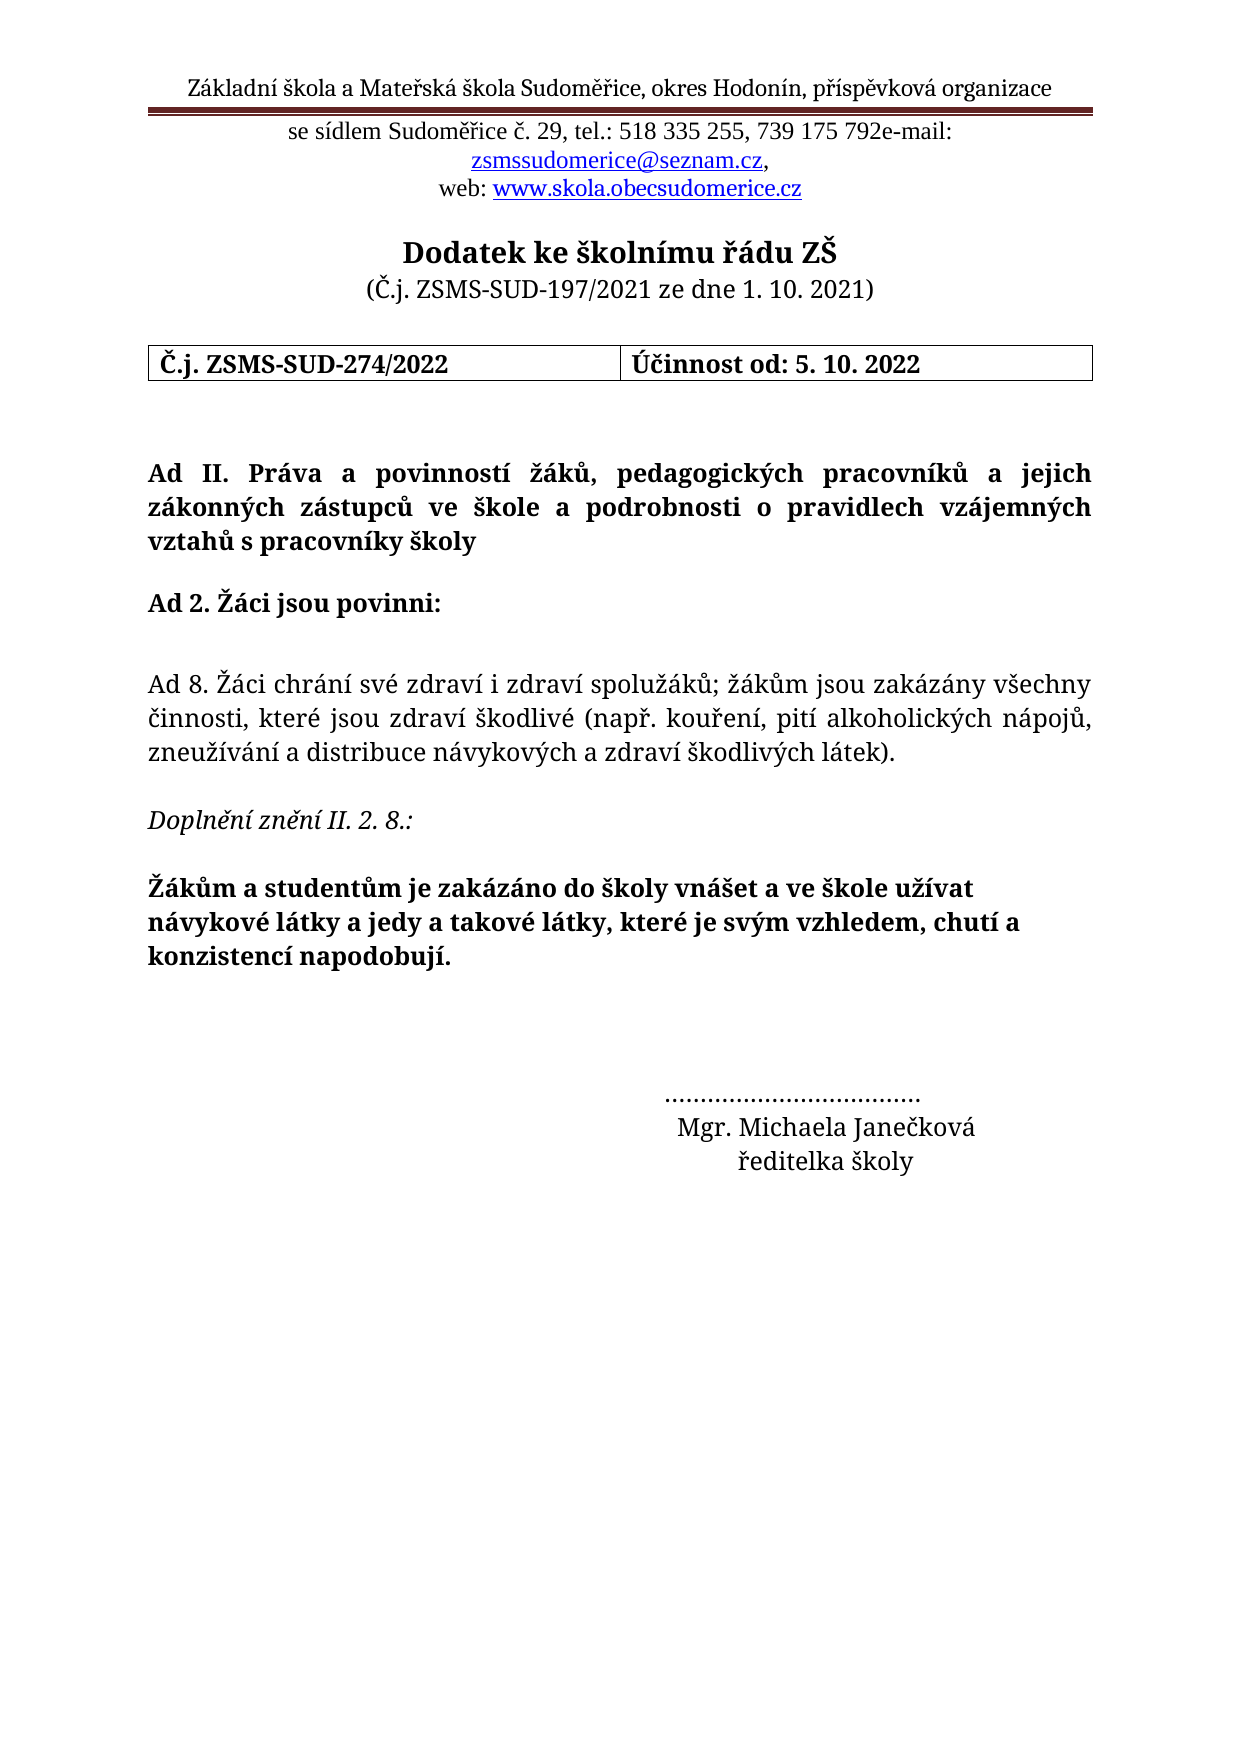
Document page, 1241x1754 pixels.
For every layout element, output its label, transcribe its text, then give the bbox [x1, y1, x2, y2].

text Žákům a studentům je zakázáno do školy vnášet a ve škole užívat návykové látky a jedy a takové látky, které je svým vzhledem, chutí a konzistencí napodobují. [148, 871, 1093, 973]
text (Č.j. ZSMS-SUD-197/2021 ze dne 1. 10. 2021) [148, 272, 1093, 306]
text ……………………………… [148, 1075, 1093, 1109]
text Ad II. Práva a povinností žáků, pedagogických pracovníků a jejich zákonných zástupců ve škole a podrobnosti o pravidlech vzájemných vztahů s pracovníky školy [148, 455, 1093, 557]
text ředitelka školy [148, 1143, 1093, 1177]
text Dodatek ke školnímu řádu ZŠ [148, 232, 1093, 272]
table_header Č.j. ZSMS-SUD-274/2022 [149, 346, 620, 380]
text Ad 2. Žáci jsou povinni: [148, 586, 1093, 620]
text Doplnění znění II. 2. 8.: [148, 803, 1093, 837]
table_header Účinnost od: 5. 10. 2022 [621, 346, 1092, 380]
text Mgr. Michaela Janečková [148, 1109, 1093, 1143]
text Ad 8. Žáci chrání své zdraví i zdraví spolužáků; žákům jsou zakázány všechny činnosti, které jsou zdraví škodlivé (např. kouření, pití alkoholických nápojů, zneužívání a distribuce návykových a zdraví škodlivých látek). [148, 666, 1093, 769]
